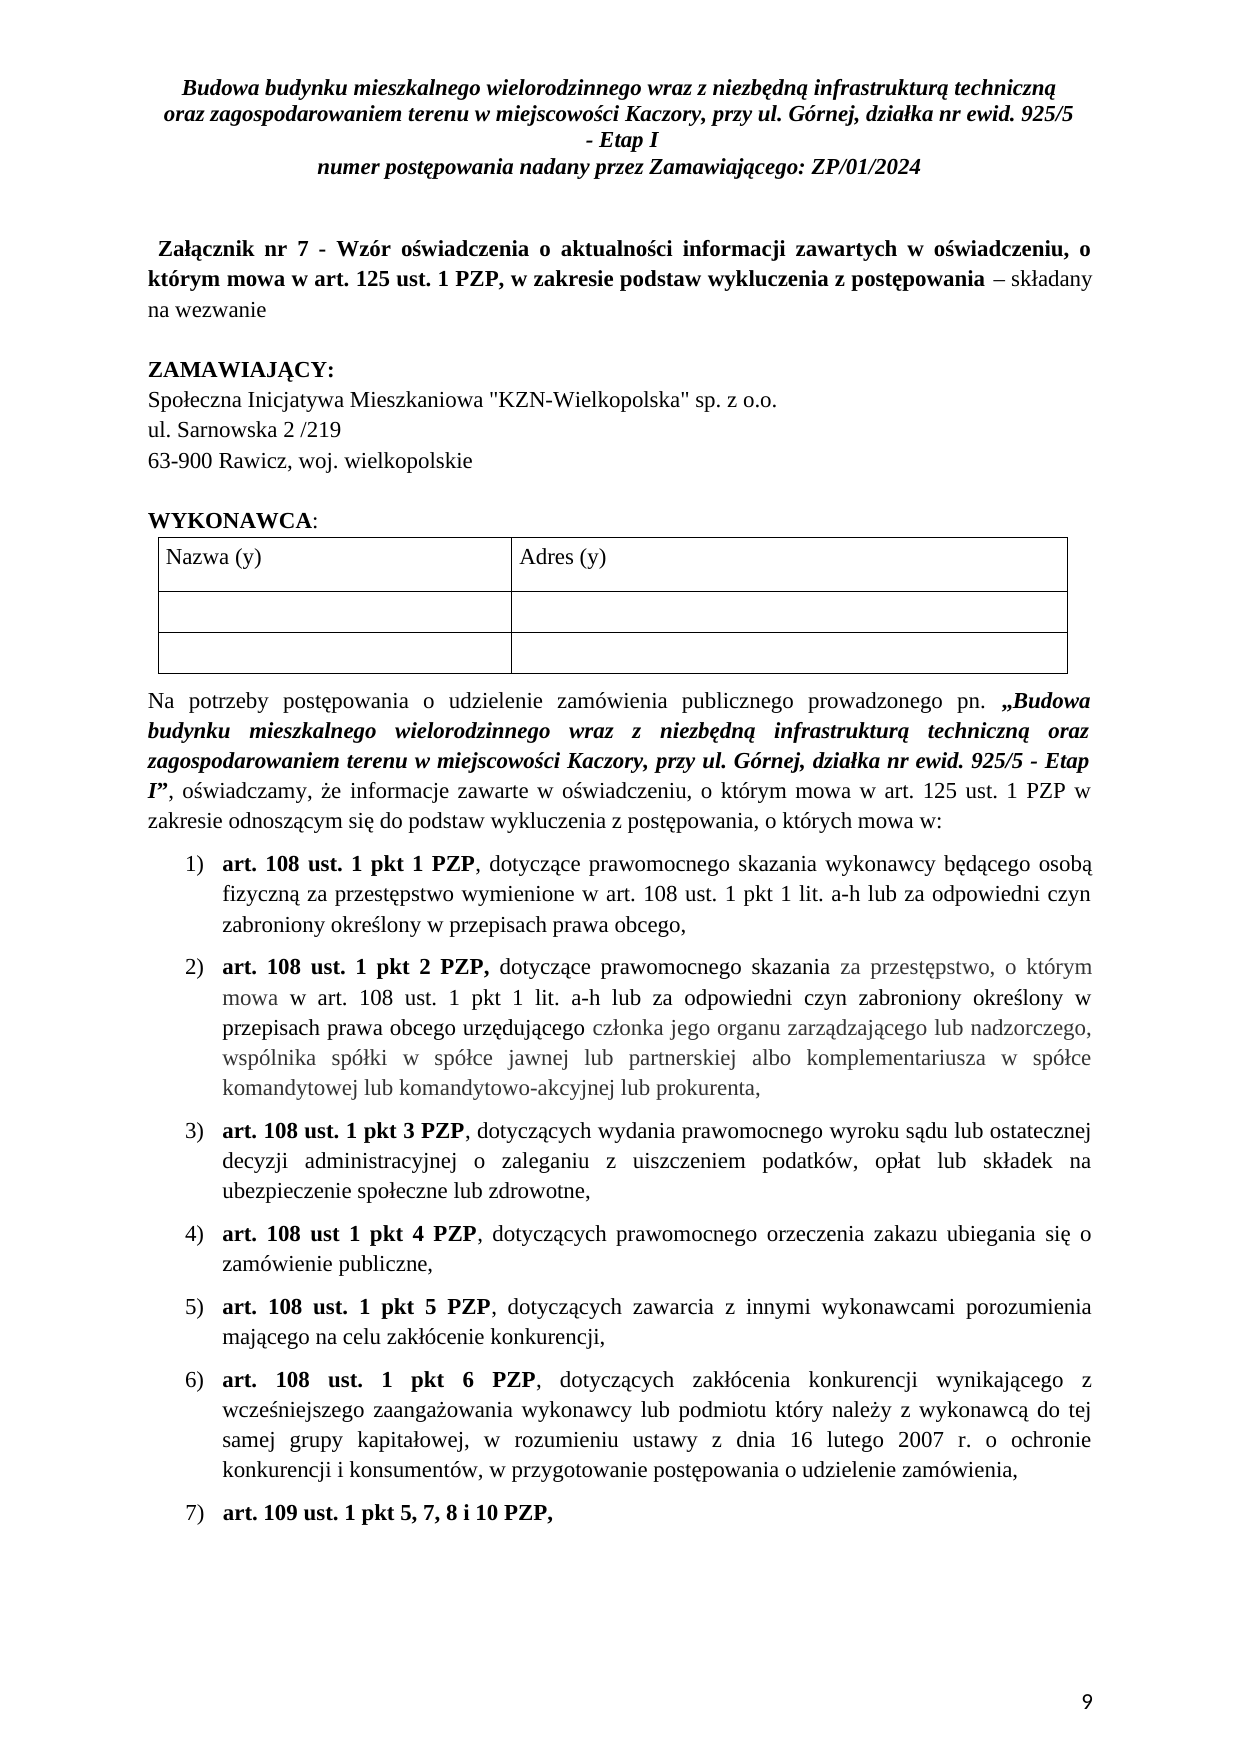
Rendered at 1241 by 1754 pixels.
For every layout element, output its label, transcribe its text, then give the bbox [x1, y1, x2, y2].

list art. 108 ust. 1 pkt 3 PZP, dotyczących wydania prawomocnego wyroku sądu lub ostatecznej decyzji administracyjnej o zaleganiu z uiszczeniem podatków, opłat lub składek na ubezpieczenie społeczne lub zdrowotne, [185, 1117, 1093, 1204]
text Na potrzeby postępowania o udzielenie zamówienia publicznego prowadzonego pn. „Budowa budynku mieszkalnego wielorodzinnego wraz z niezbędną infrastrukturą techniczną oraz zagospodarowaniem terenu w miejscowości Kaczory, przy ul. Górnej, działka nr ewid. 925/5 - Etap I”, oświadczamy, że informacje zawarte w oświadczeniu, o którym mowa w art. 125 ust. 1 PZP w zakresie odnoszącym się do podstaw wykluczenia z postępowania, o których mowa w: [148, 687, 1093, 834]
list art. 108 ust. 1 pkt 5 PZP, dotyczących zawarcia z innymi wykonawcami porozumienia mającego na celu zakłócenie konkurencji, [185, 1293, 1093, 1349]
list art. 108 ust 1 pkt 4 PZP, dotyczących prawomocnego orzeczenia zakazu ubiegania się o zamówienie publiczne, [185, 1220, 1093, 1277]
list art. 109 ust. 1 pkt 5, 7, 8 i 10 PZP, [185, 1499, 1093, 1526]
table_header Nazwa (y) [159, 538, 511, 591]
table_cell [159, 592, 511, 632]
table_cell [512, 592, 1067, 632]
table_cell [159, 633, 511, 673]
table_header Adres (y) [512, 538, 1067, 591]
text 63-900 Rawicz, woj. wielkopolskie [148, 447, 1093, 473]
text Społeczna Inicjatywa Mieszkaniowa "KZN-Wielkopolska" sp. z o.o. [148, 386, 1093, 413]
list art. 108 ust. 1 pkt 1 PZP, dotyczące prawomocnego skazania wykonawcy będącego osobą fizyczną za przestępstwo wymienione w art. 108 ust. 1 pkt 1 lit. a-h lub za odpowiedni czyn zabroniony określony w przepisach prawa obcego, [185, 850, 1093, 937]
list art. 108 ust. 1 pkt 6 PZP, dotyczących zakłócenia konkurencji wynikającego z wcześniejszego zaangażowania wykonawcy lub podmiotu który należy z wykonawcą do tej samej grupy kapitałowej, w rozumieniu ustawy z dnia 16 lutego 2007 r. o ochronie konkurencji i konsumentów, w przygotowanie postępowania o udzielenie zamówienia, [185, 1366, 1093, 1483]
text ul. Sarnowska 2 /219 [148, 416, 1093, 443]
text Załącznik nr 7 - Wzór oświadczenia o aktualności informacji zawartych w oświadczeniu, o którym mowa w art. 125 ust. 1 PZP, w zakresie podstaw wykluczenia z postępowania – składany na wezwanie [148, 235, 1093, 322]
table_cell [512, 633, 1067, 673]
text ZAMAWIAJĄCY: [148, 356, 1093, 382]
text WYKONAWCA: [148, 507, 1093, 533]
list art. 108 ust. 1 pkt 2 PZP, dotyczące prawomocnego skazania za przestępstwo, o którym mowa w art. 108 ust. 1 pkt 1 lit. a-h lub za odpowiedni czyn zabroniony określony w przepisach prawa obcego urzędującego członka jego organu zarządzającego lub nadzorczego, wspólnika spółki w spółce jawnej lub partnerskiej albo komplementariusza w spółce komandytowej lub komandytowo-akcyjnej lub prokurenta, [185, 953, 1093, 1101]
